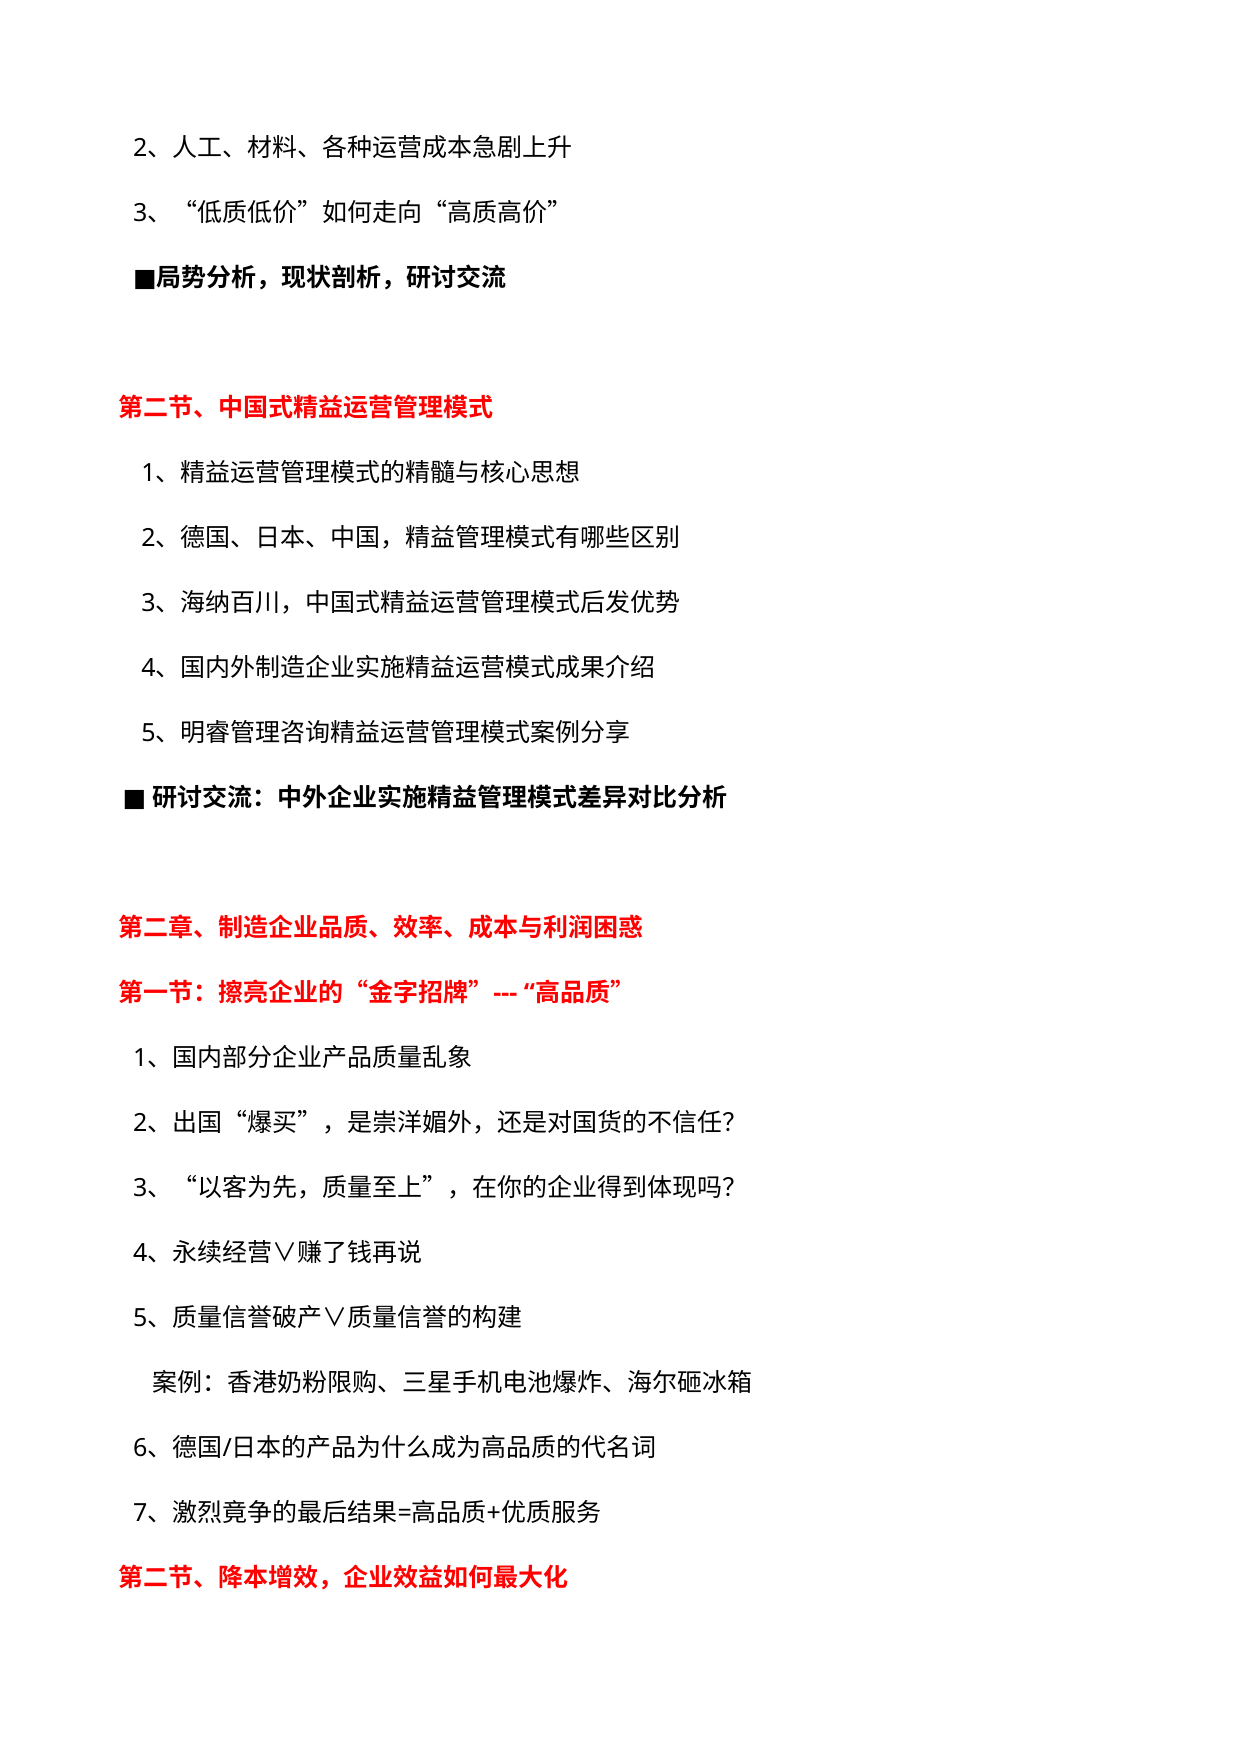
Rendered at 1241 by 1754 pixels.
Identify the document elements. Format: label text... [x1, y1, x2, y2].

text 3、“低质低价”如何走向“高质高价” [133, 178, 1137, 243]
text 4、国内外制造企业实施精益运营模式成果介绍 [103, 633, 1137, 698]
text 2、德国、日本、中国，精益管理模式有哪些区别 [103, 503, 1137, 568]
text 7、激烈竟争的最后结果=高品质+优质服务 [103, 1478, 1137, 1543]
text ■ 研讨交流：中外企业实施精益管理模式差异对比分析 [103, 763, 1137, 828]
text 5、质量信誉破产∨质量信誉的构建 [103, 1283, 1137, 1348]
text ■局势分析，现状剖析，研讨交流 [133, 243, 1137, 308]
text 案例：香港奶粉限购、三星手机电池爆炸、海尔砸冰箱 [103, 1348, 1137, 1413]
text 第二节、降本增效，企业效益如何最大化 [103, 1543, 1137, 1608]
text 6、德国/日本的产品为什么成为高品质的代名词 [103, 1413, 1137, 1478]
text 3、“以客为先，质量至上”，在你的企业得到体现吗？ [103, 1153, 1137, 1218]
text 5、明睿管理咨询精益运营管理模式案例分享 [103, 698, 1137, 763]
text 3、海纳百川，中国式精益运营管理模式后发优势 [103, 568, 1137, 633]
text 2、人工、材料、各种运营成本急剧上升 [133, 113, 1137, 178]
text 第一节：擦亮企业的“金字招牌”--- “高品质” [103, 958, 1137, 1023]
text 4、永续经营∨赚了钱再说 [103, 1218, 1137, 1283]
text 1、精益运营管理模式的精髓与核心思想 [103, 438, 1137, 503]
text 1、国内部分企业产品质量乱象 [103, 1023, 1137, 1088]
text 第二章、制造企业品质、效率、成本与利润困惑 [103, 893, 1137, 958]
text 2、出国“爆买”，是崇洋媚外，还是对国货的不信任？ [103, 1088, 1137, 1153]
text 第二节、中国式精益运营管理模式 [103, 373, 1137, 438]
